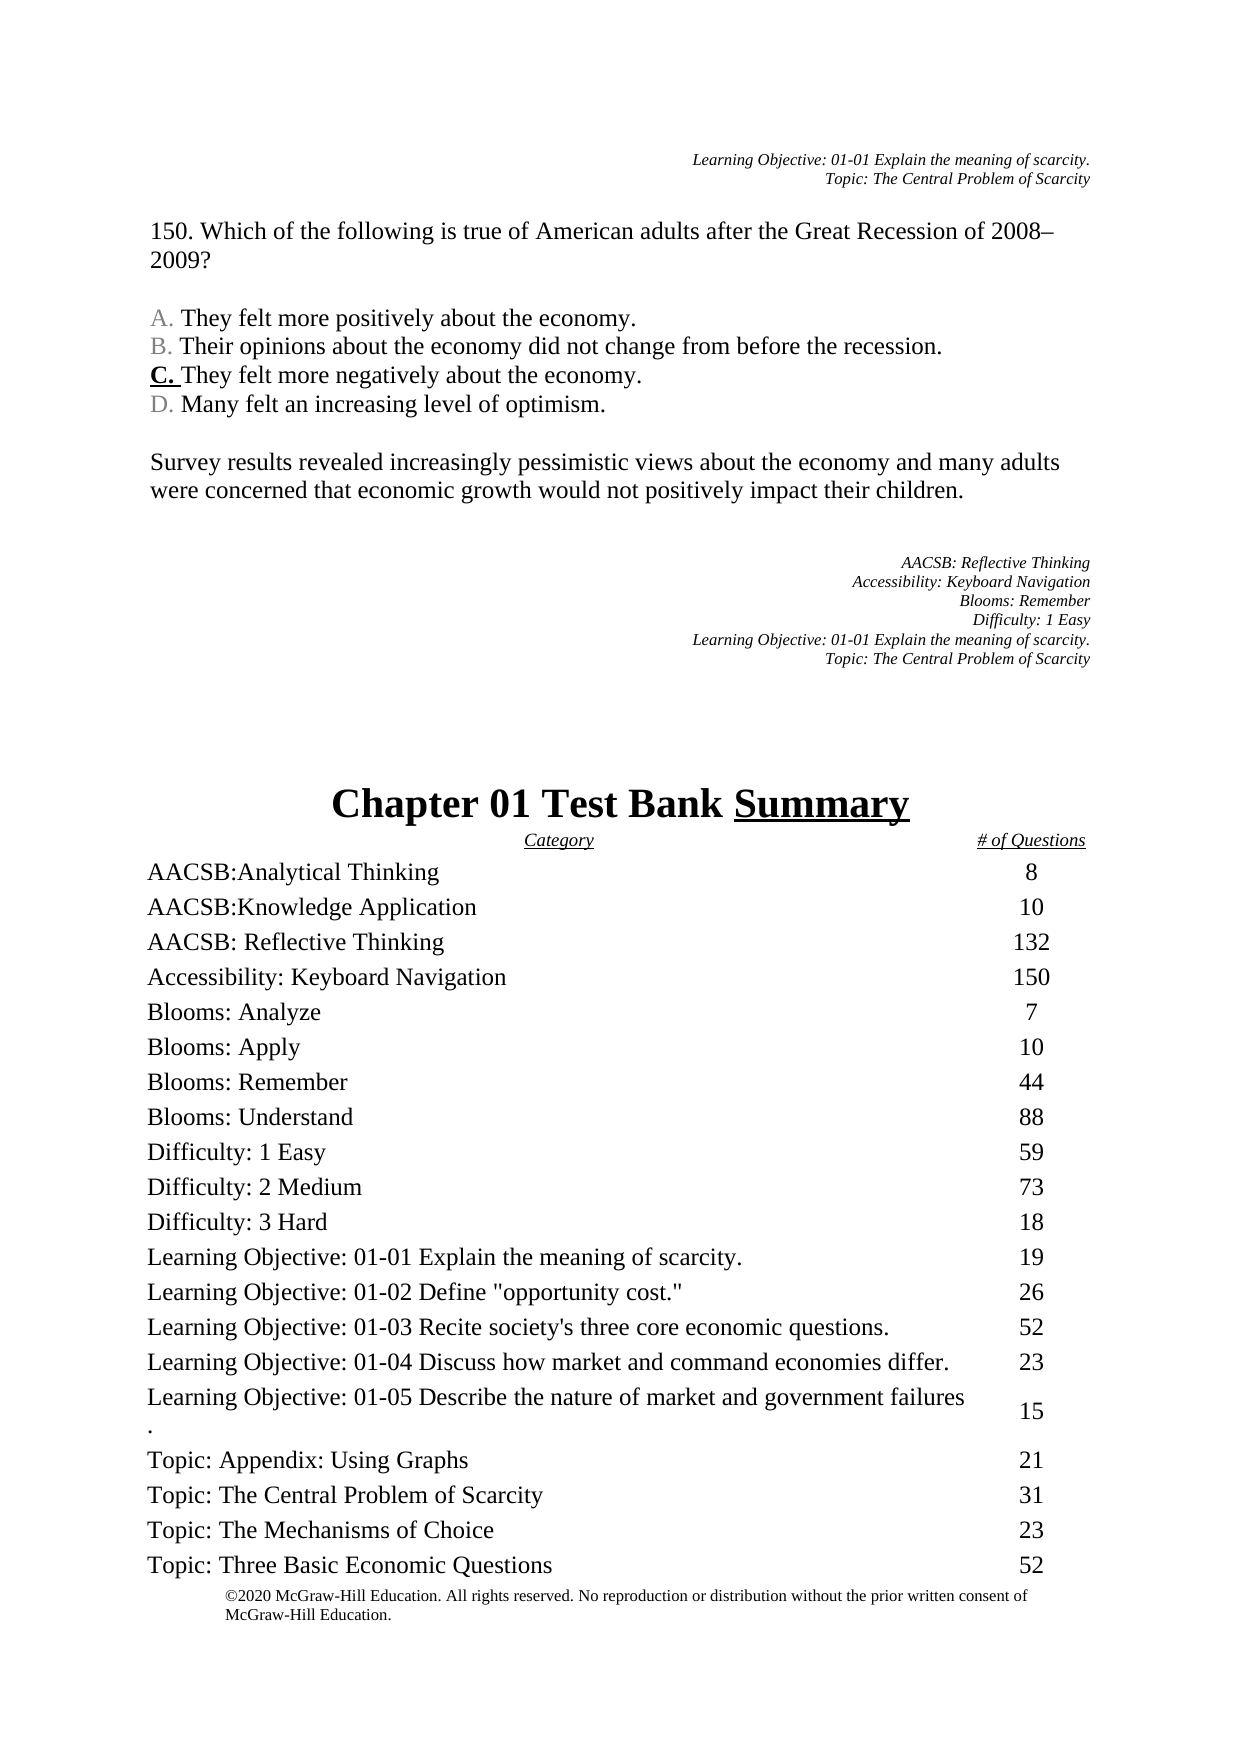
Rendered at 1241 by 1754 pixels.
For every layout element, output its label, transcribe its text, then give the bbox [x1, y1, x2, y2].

table_header # of Questions [974, 826, 1089, 854]
table_cell 44 [974, 1064, 1089, 1099]
table_cell 15 [974, 1379, 1089, 1442]
text Chapter 01 Test Bank Summary [150, 778, 1090, 826]
table_cell 21 [974, 1443, 1089, 1477]
table_cell Learning Objective: 01-01 Explain the meaning of scarcity. [144, 1239, 974, 1274]
table_cell 132 [974, 924, 1089, 959]
table_header Category [144, 826, 974, 854]
table_cell 19 [974, 1239, 1089, 1274]
table_cell Topic: Three Basic Economic Questions [144, 1548, 974, 1582]
table_cell Topic: Appendix: Using Graphs [144, 1443, 974, 1477]
table_cell AACSB:Analytical Thinking [144, 854, 974, 889]
table_cell Learning Objective: 01-02 Define "opportunity cost." [144, 1274, 974, 1309]
table_cell 52 [974, 1309, 1089, 1344]
table_cell 23 [974, 1513, 1089, 1547]
table_cell 59 [974, 1134, 1089, 1169]
table_cell Learning Objective: 01-05 Describe the nature of market and government failures. [144, 1379, 974, 1442]
table_cell 150 [974, 959, 1089, 994]
text 150. Which of the following is true of American adults after the Great Recession of 2008–2009? [150, 216, 1090, 274]
table_cell 10 [974, 889, 1089, 924]
table_cell Learning Objective: 01-04 Discuss how market and command economies differ. [144, 1344, 974, 1379]
table_cell 18 [974, 1204, 1089, 1239]
table_cell Blooms: Remember [144, 1064, 974, 1099]
table_cell 31 [974, 1478, 1089, 1512]
table_cell Topic: The Central Problem of Scarcity [144, 1478, 974, 1512]
table_cell Topic: The Mechanisms of Choice [144, 1513, 974, 1547]
table_cell 52 [974, 1548, 1089, 1582]
table_cell 23 [974, 1344, 1089, 1379]
table_cell Difficulty: 2 Medium [144, 1169, 974, 1204]
text A. They felt more positively about the economy. [150, 303, 1090, 331]
table_cell Difficulty: 3 Hard [144, 1204, 974, 1239]
table_cell Blooms: Understand [144, 1099, 974, 1134]
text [150, 150, 1090, 216]
table_cell Blooms: Analyze [144, 994, 974, 1029]
table_cell 73 [974, 1169, 1089, 1204]
text D. Many felt an increasing level of optimism. [150, 389, 1090, 418]
table_cell 7 [974, 994, 1089, 1029]
table_cell 26 [974, 1274, 1089, 1309]
table_cell 8 [974, 854, 1089, 889]
table_cell Difficulty: 1 Easy [144, 1134, 974, 1169]
table_cell AACSB: Reflective Thinking [144, 924, 974, 959]
table_cell 10 [974, 1029, 1089, 1064]
table_cell 88 [974, 1099, 1089, 1134]
text B. Their opinions about the economy did not change from before the recession. [150, 331, 1090, 360]
table_cell Accessibility: Keyboard Navigation [144, 959, 974, 994]
table_cell AACSB:Knowledge Application [144, 889, 974, 924]
table_cell Blooms: Apply [144, 1029, 974, 1064]
text C. They felt more negatively about the economy. [150, 360, 1090, 389]
table_cell Learning Objective: 01-03 Recite society's three core economic questions. [144, 1309, 974, 1344]
